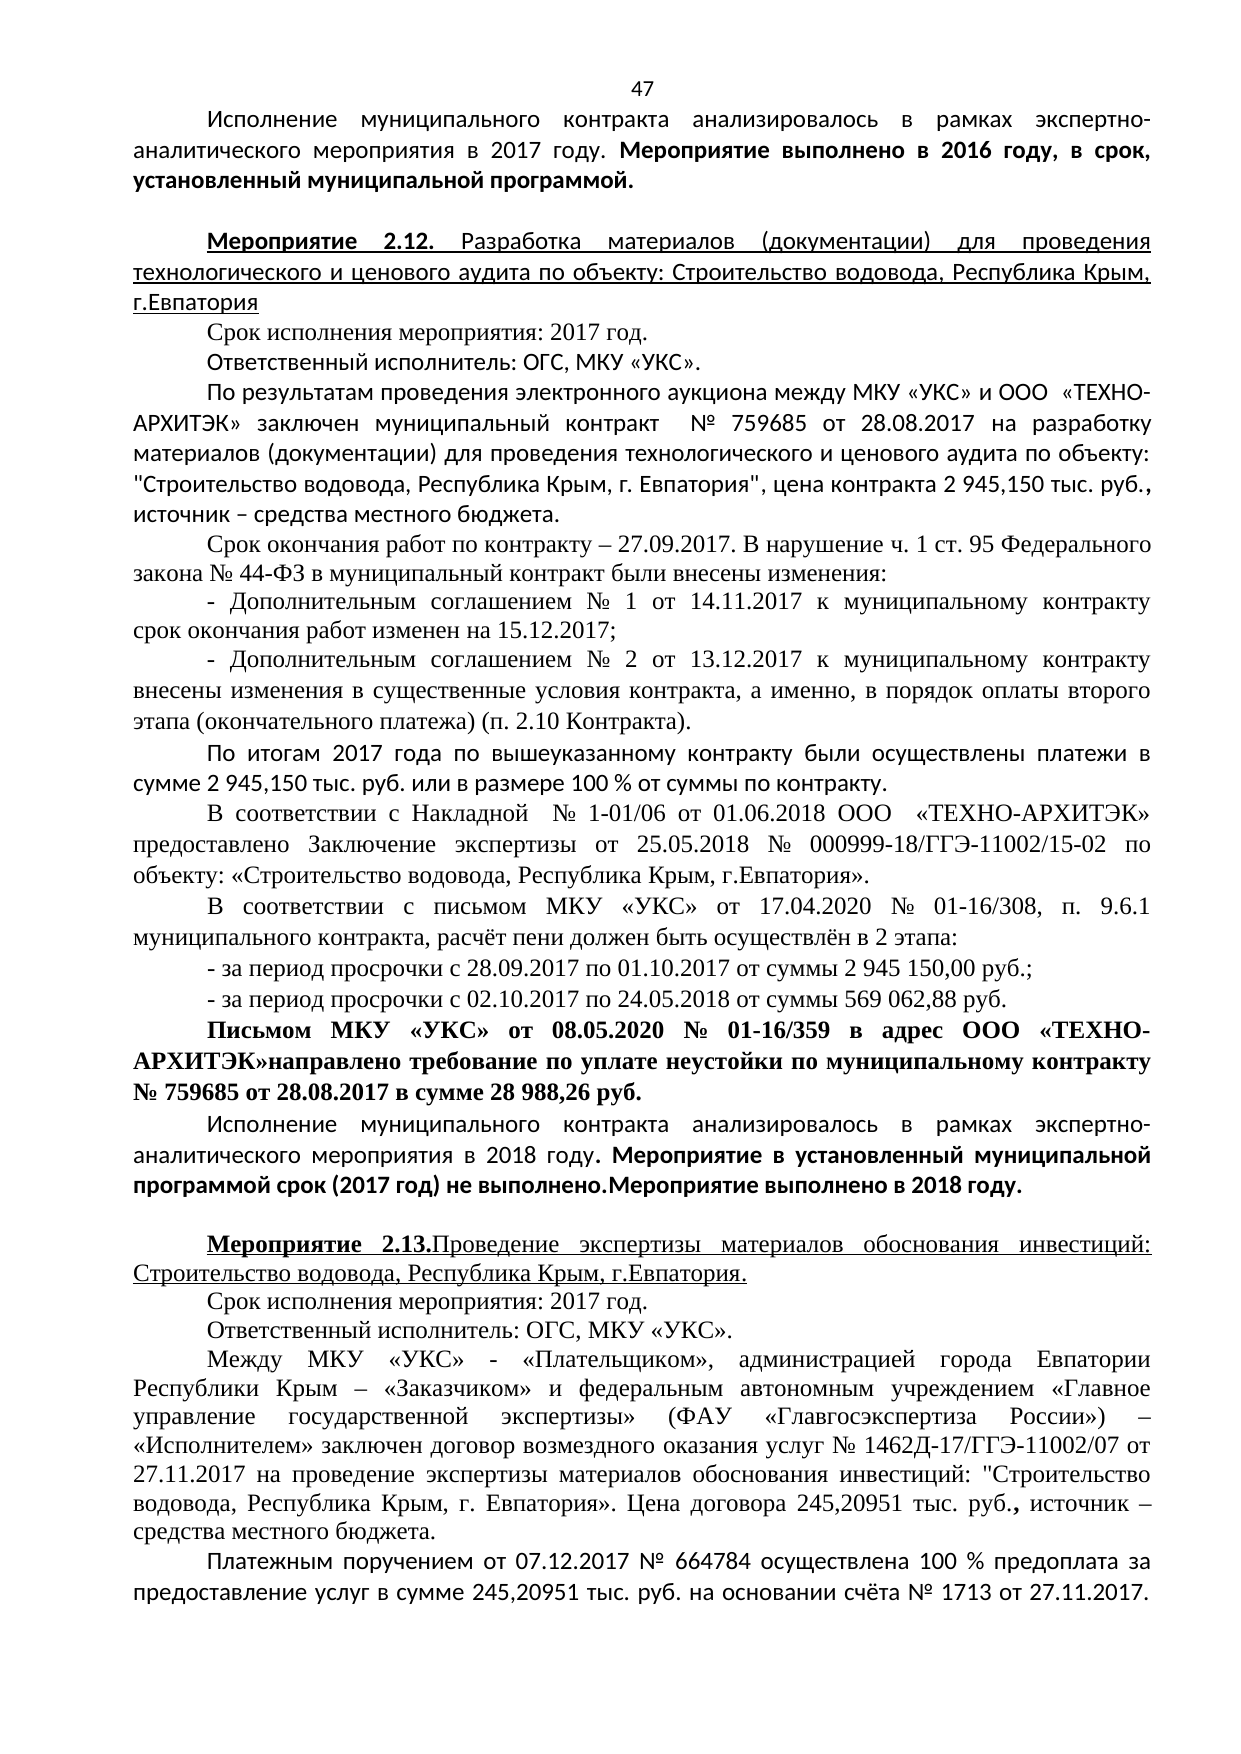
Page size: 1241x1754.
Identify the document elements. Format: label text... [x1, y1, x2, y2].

text - Дополнительным соглашением № 1 от 14.11.2017 к муниципальному контракту срок окончания работ изменен на 15.12.2017; [133, 586, 1152, 644]
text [133, 1545, 1152, 1606]
text По результатам проведения электронного аукциона между МКУ «УКС» и ООО «ТЕХНО-АРХИТЭК» заключен муниципальный контракт № 759685 от 28.08.2017 на разработку материалов (документации) для проведения технологического и ценового аудита по объекту: "Строительство водовода, Республика Крым, г. Евпатория", цена контракта 2 945,150 тыс. руб., источник – средства местного бюджета. [133, 376, 1152, 529]
text Между МКУ «УКС» - «Плательщиком», администрацией города Евпатории Республики Крым – «Заказчиком» и федеральным автономным учреждением «Главное управление государственной экспертизы» (ФАУ «Главгосэкспертиза России») – «Исполнителем» заключен договор возмездного оказания услуг № 1462Д-17/ГГЭ-11002/07 от 27.11.2017 на проведение экспертизы материалов обоснования инвестиций: "Строительство водовода, Республика Крым, г. Евпатория». Цена договора 245,20951 тыс. руб., источник – средства местного бюджета. [133, 1344, 1152, 1545]
text Исполнение муниципального контракта анализировалось в рамках экспертно-аналитического мероприятия в 2018 году. Мероприятие в установленный муниципальной программой срок (2017 год) не выполнено.Мероприятие выполнено в 2018 году. [133, 1108, 1152, 1200]
text - за период просрочки с 02.10.2017 по 24.05.2018 от суммы 569 062,88 руб. [133, 984, 1152, 1013]
text Мероприятие 2.13.Проведение экспертизы материалов обоснования инвестиций: Строительство водовода, Республика Крым, г.Евпатория. [133, 1229, 1152, 1286]
text Мероприятие 2.12. Разработка материалов (документации) для проведения технологического и ценового аудита по объекту: Строительство водовода, Республика Крым, г.Евпатория [133, 226, 1152, 317]
text - за период просрочки с 28.09.2017 по 01.10.2017 от суммы 2 945 150,00 руб.; [133, 953, 1152, 982]
text Срок исполнения мероприятия: 2017 год. [133, 1286, 1152, 1315]
text - Дополнительным соглашением № 2 от 13.12.2017 к муниципальному контракту внесены изменения в существенные условия контракта, а именно, в порядок оплаты второго этапа (окончательного платежа) (п. 2.10 Контракта). [133, 644, 1152, 735]
text В соответствии с письмом МКУ «УКС» от 17.04.2020 № 01-16/308, п. 9.6.1 муниципального контракта, расчёт пени должен быть осуществлён в 2 этапа: [133, 891, 1152, 951]
text В соответствии с Накладной № 1-01/06 от 01.06.2018 ООО «ТЕХНО-АРХИТЭК» предоставлено Заключение экспертизы от 25.05.2018 № 000999-18/ГГЭ-11002/15-02 по объекту: «Строительство водовода, Республика Крым, г.Евпатория». [133, 798, 1152, 889]
text Письмом МКУ «УКС» от 08.05.2020 № 01-16/359 в адрес ООО «ТЕХНО-АРХИТЭК»направлено требование по уплате неустойки по муниципальному контракту № 759685 от 28.08.2017 в сумме 28 988,26 руб. [133, 1015, 1152, 1106]
text Срок окончания работ по контракту – 27.09.2017. В нарушение ч. 1 ст. 95 Федерального закона № 44-ФЗ в муниципальный контракт были внесены изменения: [133, 529, 1152, 586]
text Исполнение муниципального контракта анализировалось в рамках экспертно-аналитического мероприятия в 2017 году. Мероприятие выполнено в 2016 году, в срок, установленный муниципальной программой. [133, 103, 1152, 195]
text Ответственный исполнитель: ОГС, МКУ «УКС». [133, 346, 1152, 376]
text Срок исполнения мероприятия: 2017 год. [133, 317, 1152, 346]
text Ответственный исполнитель: ОГС, МКУ «УКС». [133, 1315, 1152, 1344]
text По итогам 2017 года по вышеуказанному контракту были осуществлены платежи в сумме 2 945,150 тыс. руб. или в размере 100 % от суммы по контракту. [133, 737, 1152, 798]
